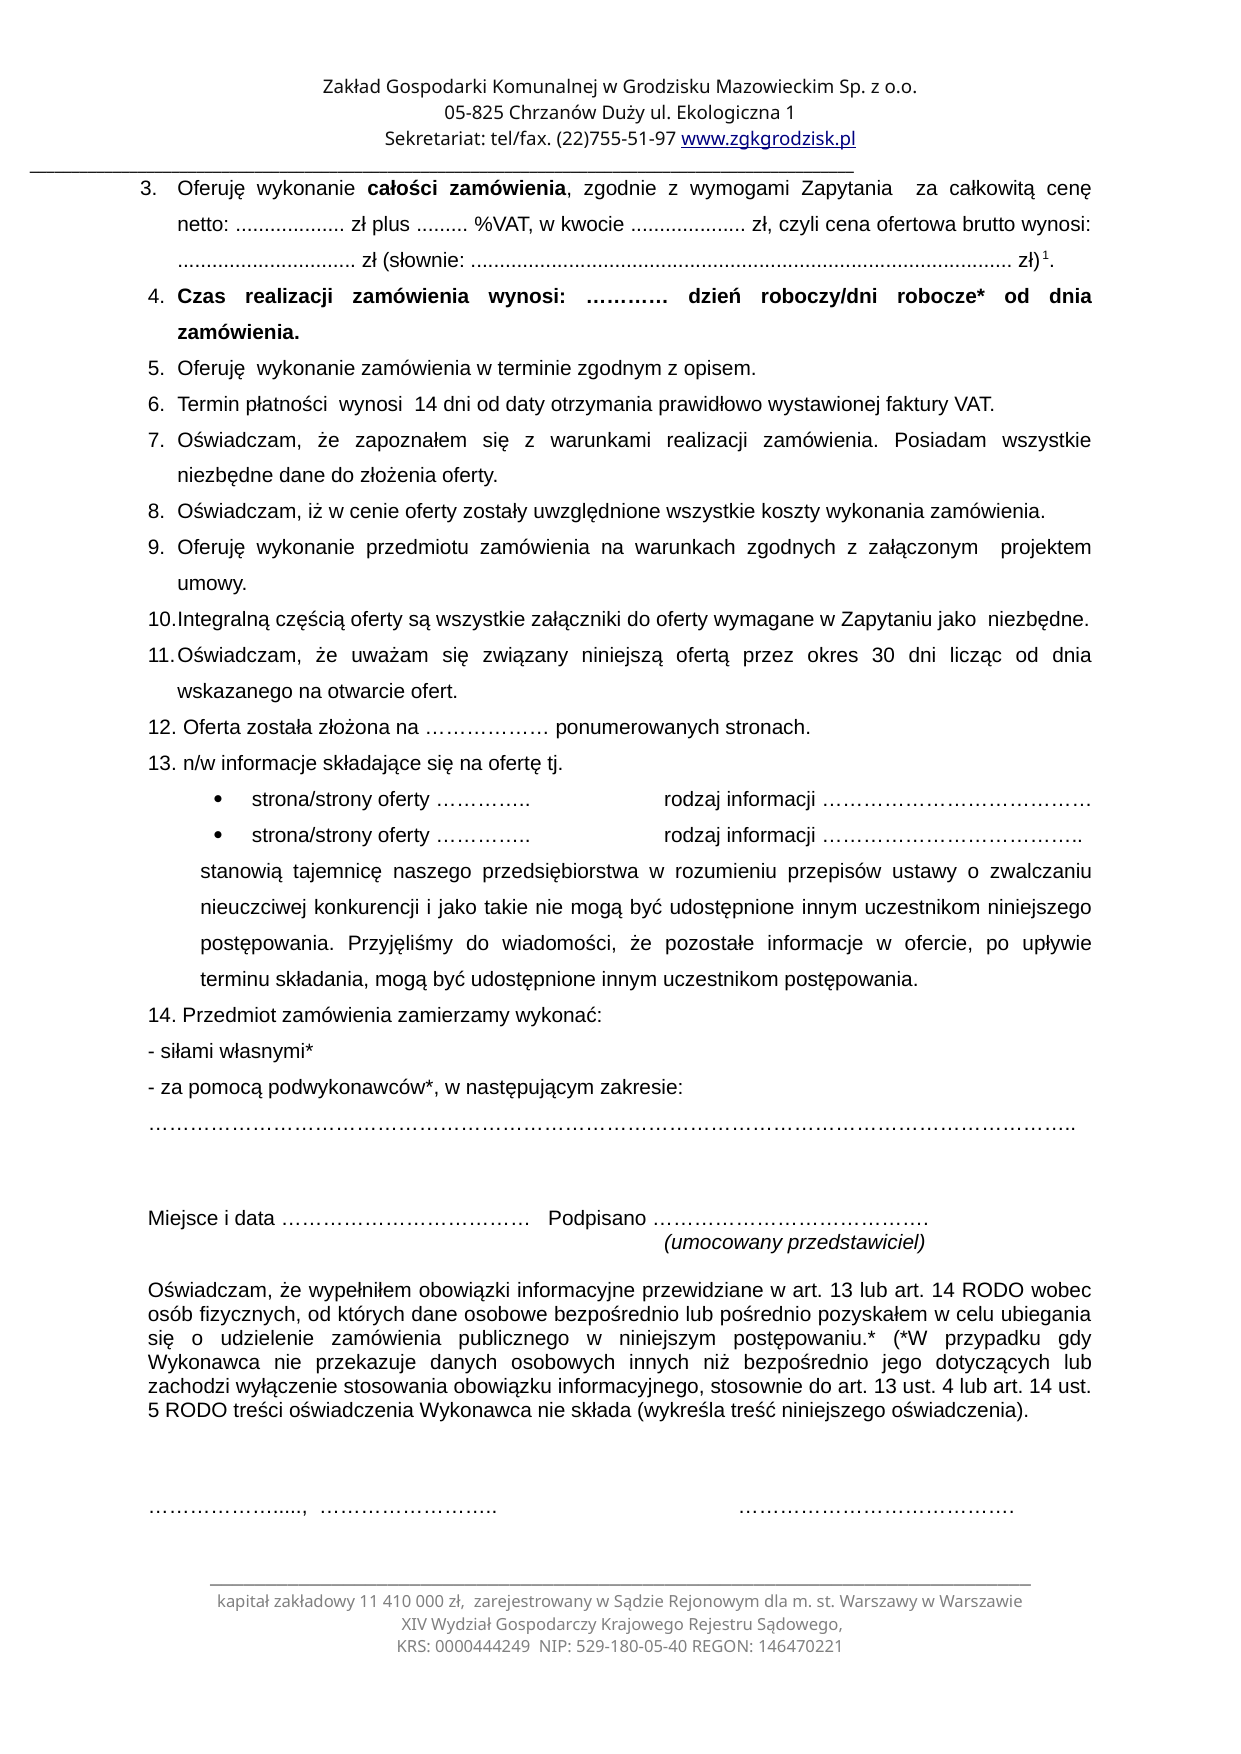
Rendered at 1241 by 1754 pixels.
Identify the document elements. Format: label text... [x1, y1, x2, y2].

list Integralną częścią oferty są wszystkie załączniki do oferty wymagane w Zapytaniu jako niezbędne. [148, 607, 1093, 631]
text stanowią tajemnicę naszego przedsiębiorstwa w rozumieniu przepisów ustawy o zwalczaniu nieuczciwej konkurencji i jako takie nie mogą być udostępnione innym uczestnikom niniejszego postępowania. Przyjęliśmy do wiadomości, że pozostałe informacje w ofercie, po upływie terminu składania, mogą być udostępnione innym uczestnikom postępowania. [200, 859, 1093, 991]
list Oferuję wykonanie przedmiotu zamówienia na warunkach zgodnych z załączonym projektem umowy. [148, 535, 1093, 595]
text (umocowany przedstawiciel) [148, 1230, 1093, 1254]
list Oświadczam, że uważam się związany niniejszą ofertą przez okres 30 dni licząc od dnia wskazanego na otwarcie ofert. [148, 643, 1093, 703]
text …………………………………………………………………………………………………………………….. [148, 1110, 1093, 1134]
text 14. Przedmiot zamówienia zamierzamy wykonać: [148, 1003, 1093, 1027]
list Czas realizacji zamówienia wynosi: ………… dzień roboczy/dni robocze* od dnia zamówienia. [148, 284, 1093, 343]
list n/w informacje składające się na ofertę tj. [148, 751, 1093, 775]
list strona/strony oferty ………….. rodzaj informacji ………………………………… [214, 787, 1093, 811]
list Oświadczam, iż w cenie oferty zostały uwzględnione wszystkie koszty wykonania zamówienia. [148, 499, 1093, 523]
text Oświadczam, że wypełniłem obowiązki informacyjne przewidziane w art. 13 lub art. 14 RODO wobec osób fizycznych, od których dane osobowe bezpośrednio lub pośrednio pozyskałem w celu ubiegania się o udzielenie zamówienia publicznego w niniejszym postępowaniu.* (*W przypadku gdy Wykonawca nie przekazuje danych osobowych innych niż bezpośrednio jego dotyczących lub zachodzi wyłączenie stosowania obowiązku informacyjnego, stosownie do art. 13 ust. 4 lub art. 14 ust. 5 RODO treści oświadczenia Wykonawca nie składa (wykreśla treść niniejszego oświadczenia). [148, 1278, 1093, 1422]
list strona/strony oferty ………….. rodzaj informacji ……………………………….. [214, 823, 1093, 847]
list Termin płatności wynosi 14 dni od daty otrzymania prawidłowo wystawionej faktury VAT. [148, 391, 1093, 415]
list Oferuję wykonanie całości zamówienia, zgodnie z wymogami Zapytania za całkowitą cenę netto: ................... zł plus ......... %VAT, w kwocie .................... zł, czyli cena ofertowa brutto wynosi: ............................... zł (słownie: .............................................................................................. zł)1. [140, 176, 1093, 272]
text - siłami własnymi* [148, 1038, 1093, 1062]
text - za pomocą podwykonawców*, w następującym zakresie: [148, 1074, 1093, 1098]
list Oświadczam, że zapoznałem się z warunkami realizacji zamówienia. Posiadam wszystkie niezbędne dane do złożenia oferty. [148, 427, 1093, 487]
list Oferta została złożona na ……………… ponumerowanych stronach. [148, 715, 1093, 739]
list Oferuję wykonanie zamówienia w terminie zgodnym z opisem. [148, 356, 1093, 379]
text ………………....., …………………….. …………………………………. [148, 1494, 1093, 1518]
text Miejsce i data ……………………………… Podpisano …………………………………. [148, 1206, 1093, 1230]
